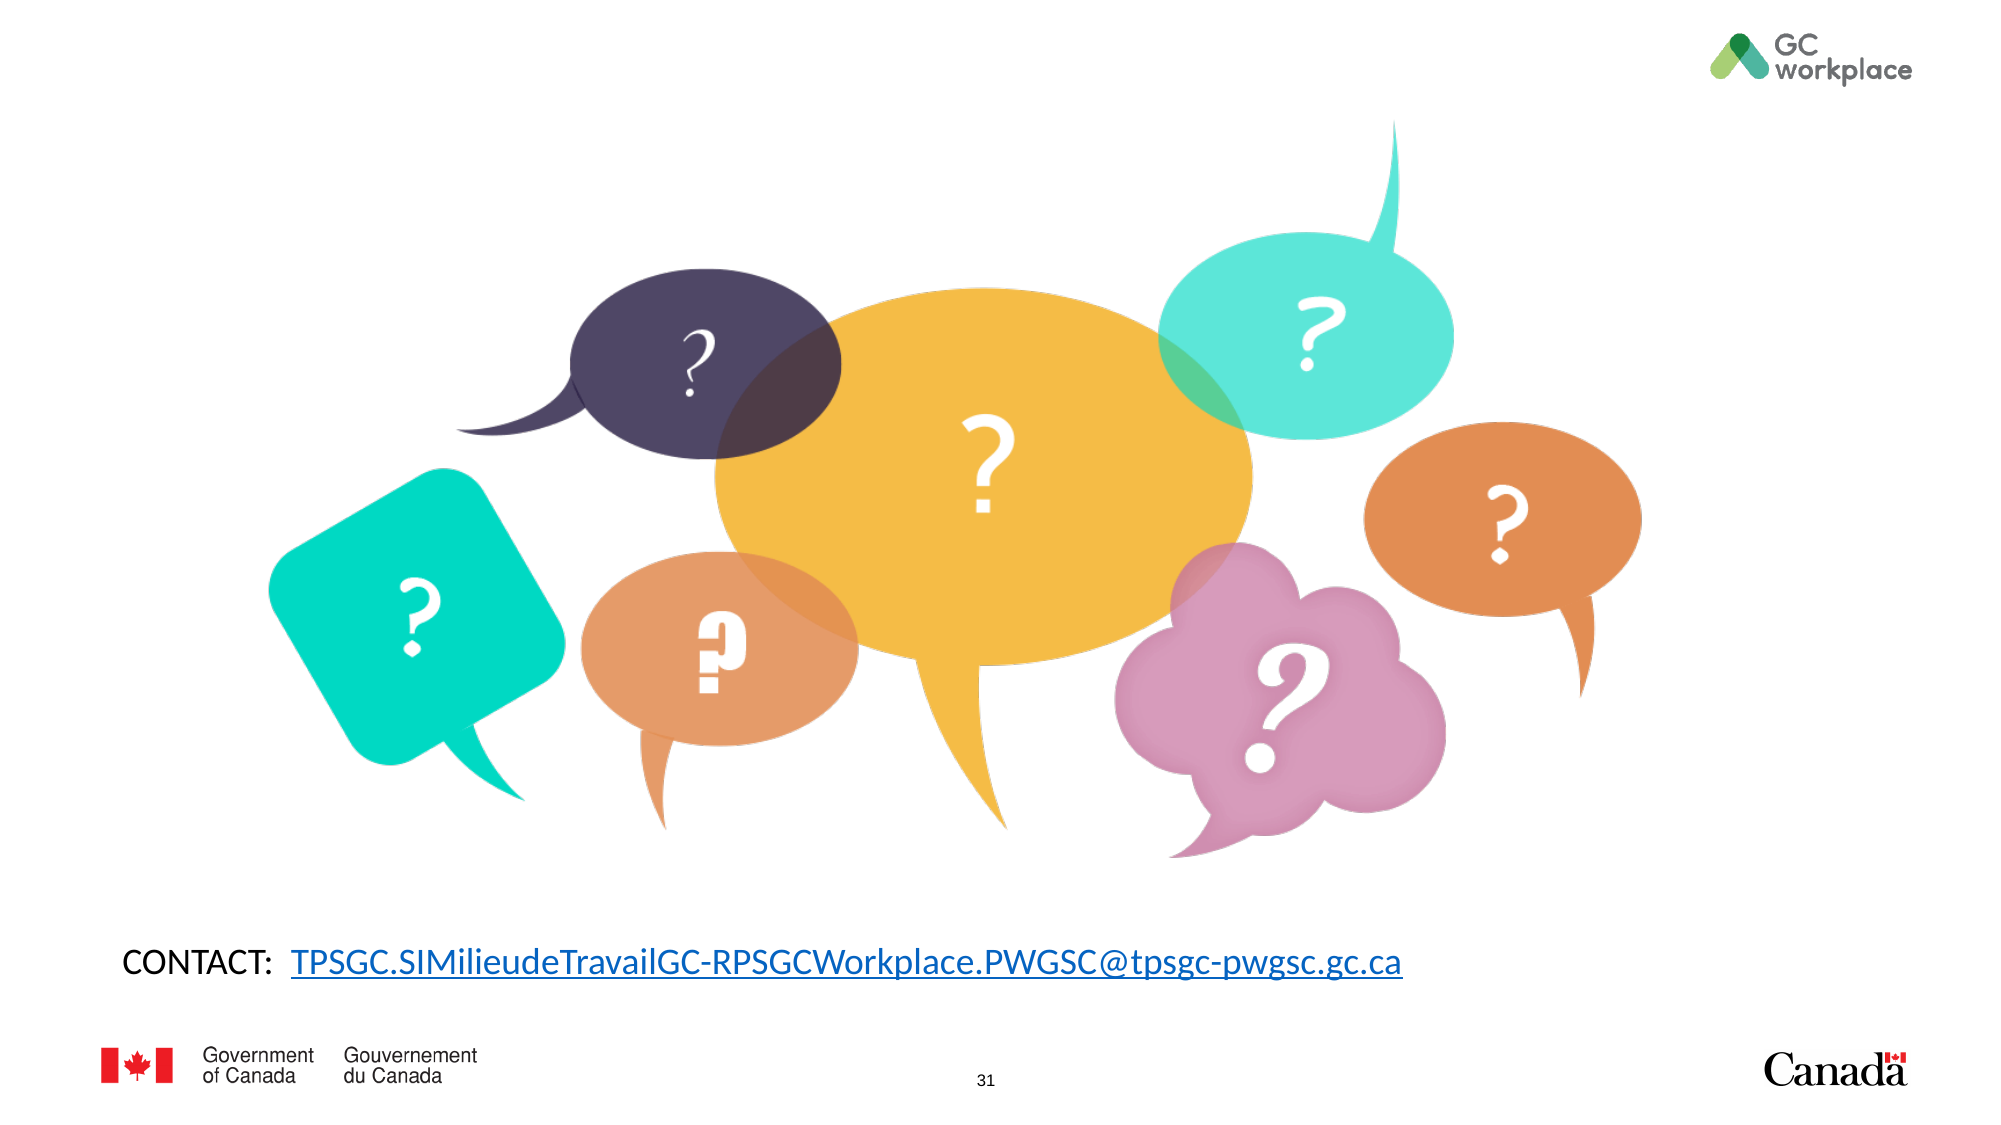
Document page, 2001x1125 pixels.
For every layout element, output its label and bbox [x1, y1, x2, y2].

picture [1764, 1049, 1911, 1087]
picture [1698, 22, 1928, 91]
picture [100, 1045, 478, 1086]
picture [262, 114, 1652, 902]
